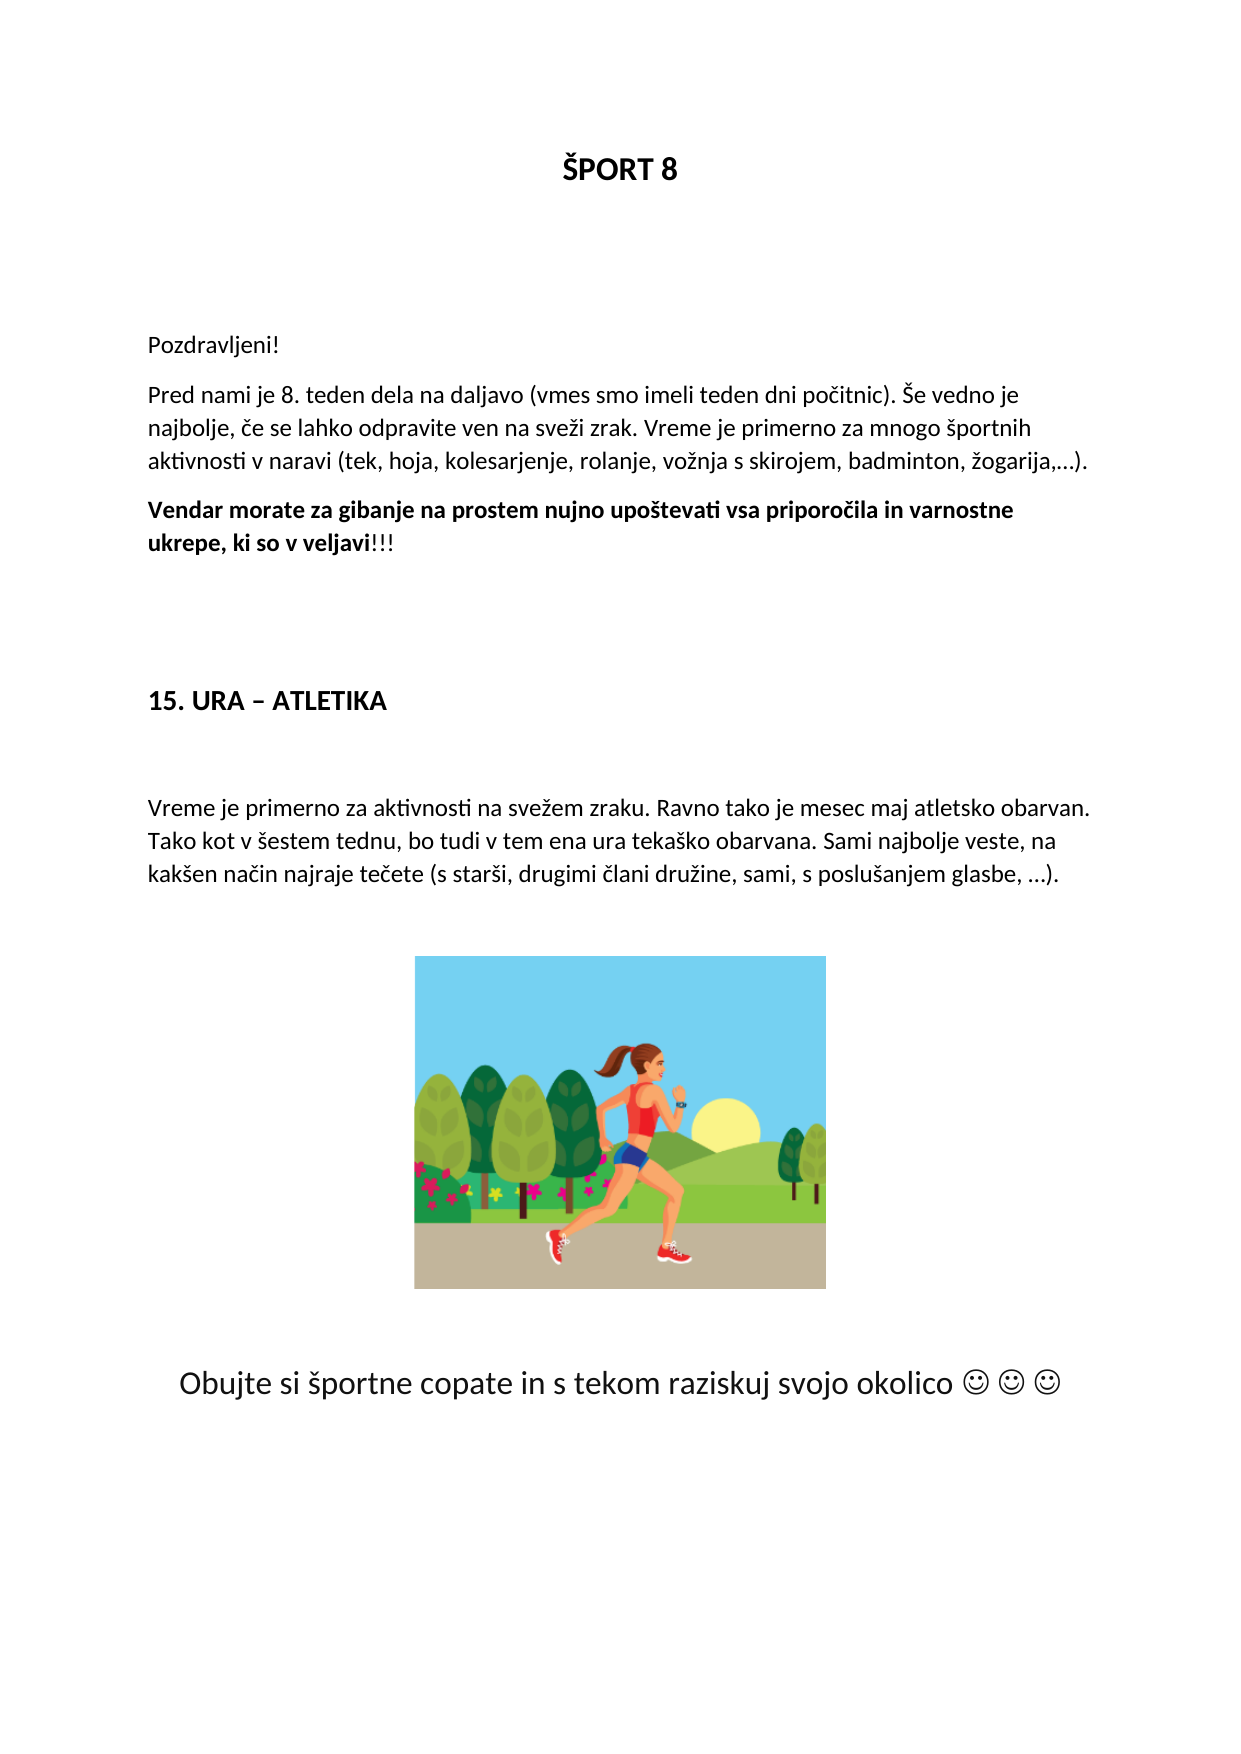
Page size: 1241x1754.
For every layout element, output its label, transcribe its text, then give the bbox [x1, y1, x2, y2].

text Vendar morate za gibanje na prostem nujno upoštevati vsa priporočila in varnostne ukrepe, ki so v veljavi!!! [148, 494, 1093, 558]
text 15. URA – ATLETIKA [148, 682, 1093, 717]
picture [414, 956, 826, 1289]
text ŠPORT 8 [148, 148, 1093, 188]
text Pred nami je 8. teden dela na daljavo (vmes smo imeli teden dni počitnic). Še vedno je najbolje, če se lahko odpravite ven na sveži zrak. Vreme je primerno za mnogo športnih aktivnosti v naravi (tek, hoja, kolesarjenje, rolanje, vožnja s skirojem, badminton, žogarija,…). [148, 379, 1093, 475]
text Pozdravljeni! [148, 329, 1093, 360]
text Obujte si športne copate in s tekom raziskuj svojo okolico [148, 1362, 1093, 1403]
text Vreme je primerno za aktivnosti na svežem zraku. Ravno tako je mesec maj atletsko obarvan. Tako kot v šestem tednu, bo tudi v tem ena ura tekaško obarvana. Sami najbolje veste, na kakšen način najraje tečete (s starši, drugimi člani družine, sami, s poslušanjem glasbe, …). [148, 792, 1093, 888]
